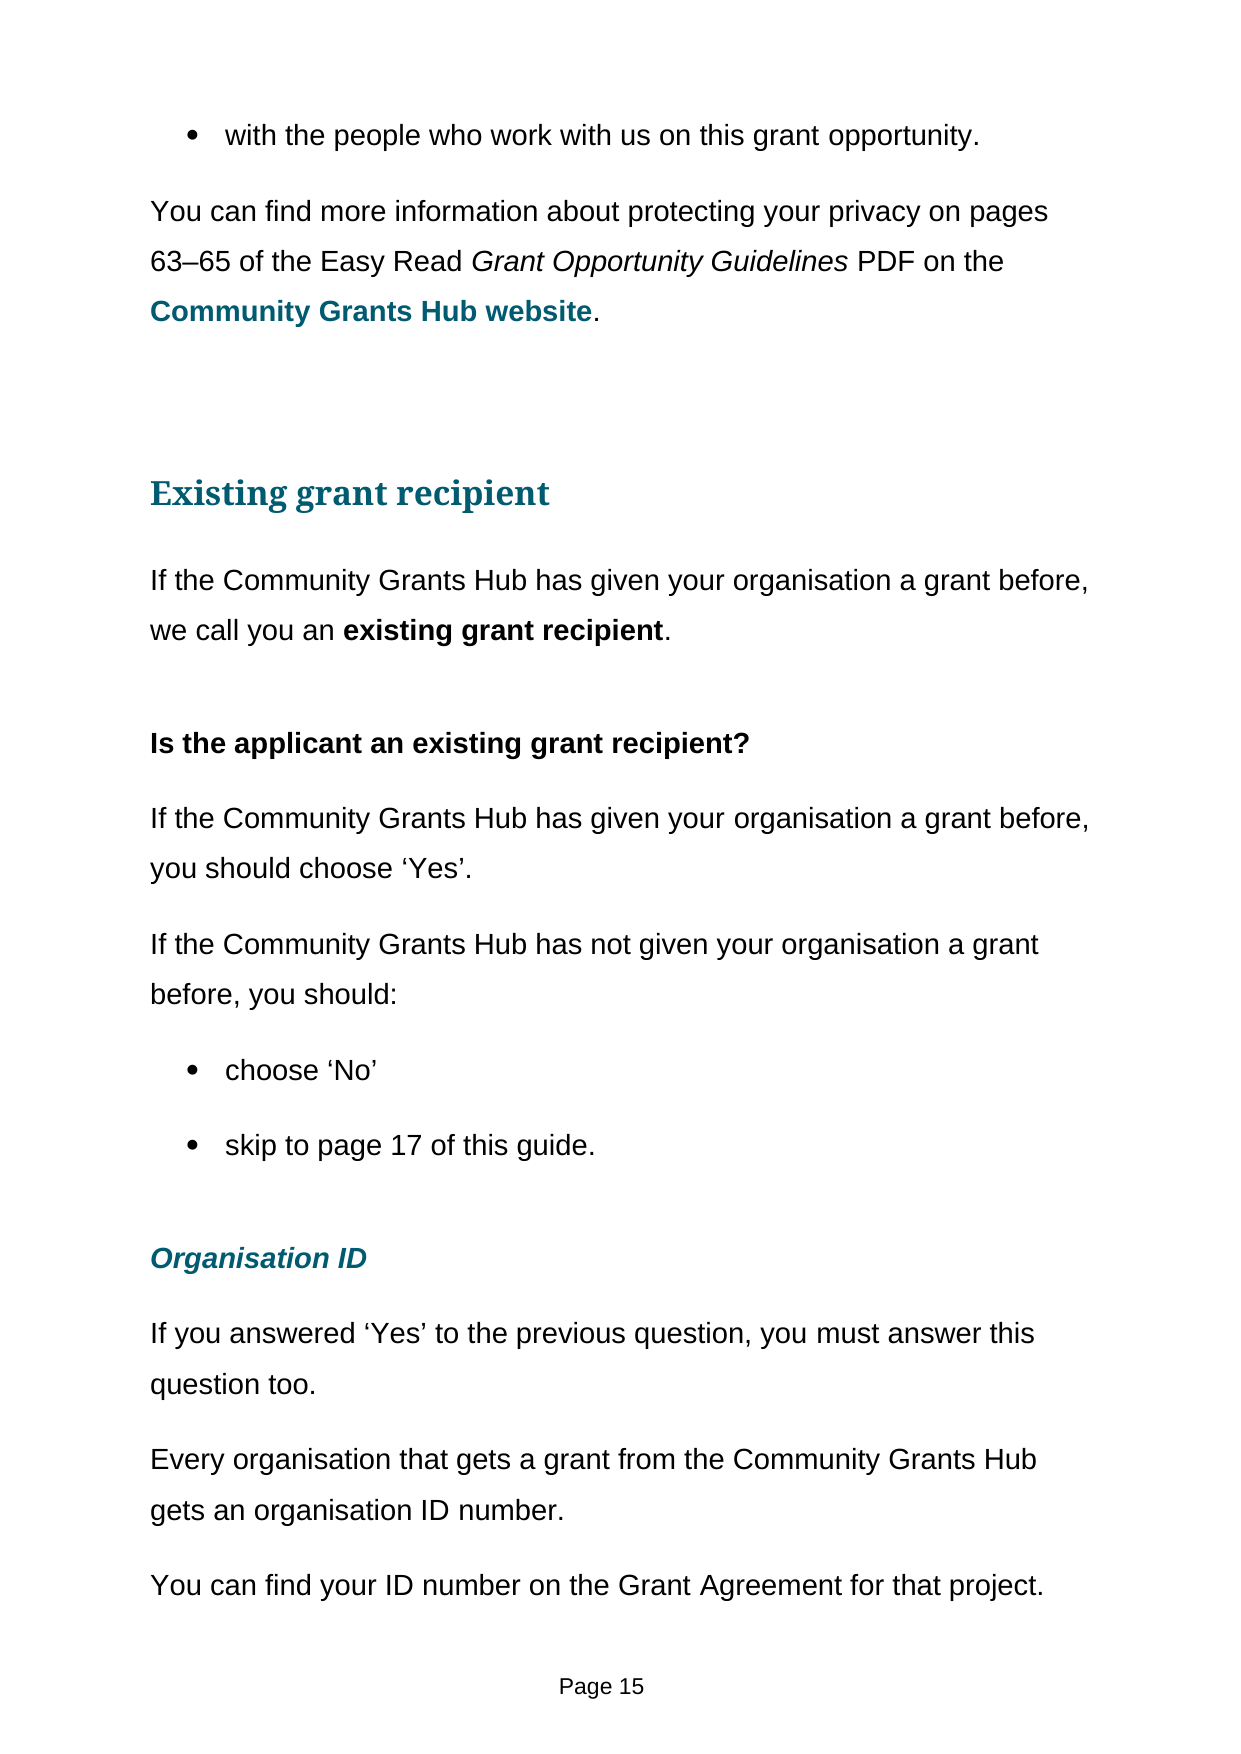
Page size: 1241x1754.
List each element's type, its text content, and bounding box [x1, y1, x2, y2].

list with the people who work with us on this grant opportunity. [187, 118, 1090, 152]
text If the Community Grants Hub has not given your organisation a grant before, you should: [150, 927, 1090, 1011]
list choose ‘No’ [187, 1052, 1090, 1086]
subtitle Existing grant recipient [150, 470, 1090, 515]
text You can find more information about protecting your privacy on pages 63–65 of the Easy Read Grant Opportunity Guidelines PDF on the Community Grants Hub website. [150, 194, 1090, 328]
text If you answered ‘Yes’ to the previous question, you must answer this question too. [150, 1317, 1090, 1400]
list skip to page 17 of this guide. [187, 1128, 1090, 1162]
text Every organisation that gets a grant from the Community Grants Hub gets an organisation ID number. [150, 1442, 1090, 1526]
subtitle Organisation ID [150, 1241, 1090, 1275]
subtitle Is the applicant an existing grant recipient? [150, 726, 1090, 759]
text If the Community Grants Hub has given your organisation a grant before, you should choose ‘Yes’. [150, 801, 1090, 885]
text If the Community Grants Hub has given your organisation a grant before, we call you an existing grant recipient. [150, 563, 1090, 647]
text You can find your ID number on the Grant Agreement for that project. [150, 1568, 1090, 1601]
